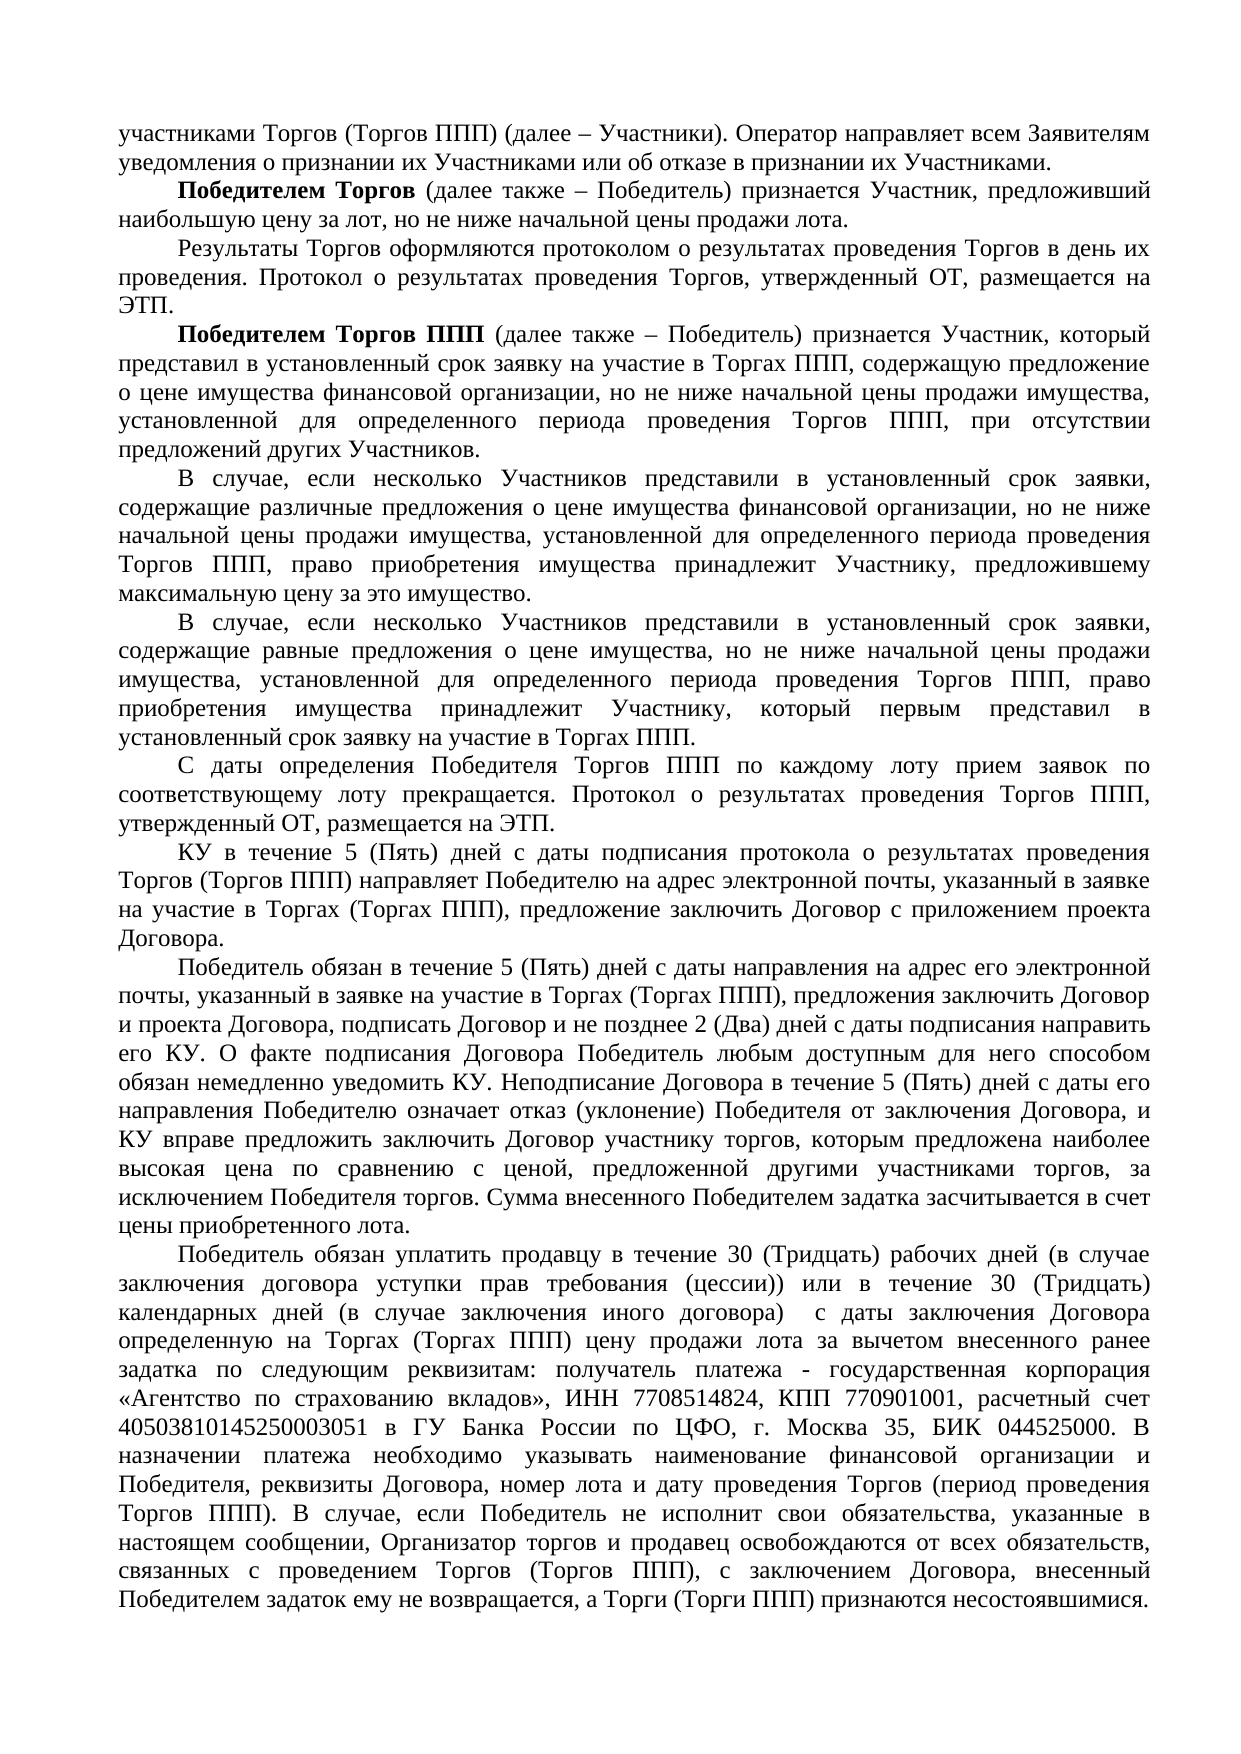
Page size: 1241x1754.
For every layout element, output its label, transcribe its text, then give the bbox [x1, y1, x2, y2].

text Победителем Торгов (далее также – Победитель) признается Участник, предложивший наибольшую цену за лот, но не ниже начальной цены продажи лота. [118, 176, 1151, 233]
text Победителем Торгов ППП (далее также – Победитель) признается Участник, который представил в установленный срок заявку на участие в Торгах ППП, содержащую предложение о цене имущества финансовой организации, но не ниже начальной цены продажи имущества, установленной для определенного периода проведения Торгов ППП, при отсутствии предложений других Участников. [118, 319, 1151, 463]
text В случае, если несколько Участников представили в установленный срок заявки, содержащие различные предложения о цене имущества финансовой организации, но не ниже начальной цены продажи имущества, установленной для определенного периода проведения Торгов ППП, право приобретения имущества принадлежит Участнику, предложившему максимальную цену за это имущество. [118, 463, 1151, 607]
text Результаты Торгов оформляются протоколом о результатах проведения Торгов в день их проведения. Протокол о результатах проведения Торгов, утвержденный ОТ, размещается на ЭТП. [118, 233, 1151, 319]
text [118, 118, 1151, 176]
text В случае, если несколько Участников представили в установленный срок заявки, содержащие равные предложения о цене имущества, но не ниже начальной цены продажи имущества, установленной для определенного периода проведения Торгов ППП, право приобретения имущества принадлежит Участнику, который первым представил в установленный срок заявку на участие в Торгах ППП. [118, 607, 1151, 751]
text Победитель обязан в течение 5 (Пять) дней с даты направления на адрес его электронной почты, указанный в заявке на участие в Торгах (Торгах ППП), предложения заключить Договор и проекта Договора, подписать Договор и не позднее 2 (Два) дней с даты подписания направить его КУ. О факте подписания Договора Победитель любым доступным для него способом обязан немедленно уведомить КУ. Неподписание Договора в течение 5 (Пять) дней с даты его направления Победителю означает отказ (уклонение) Победителя от заключения Договора, и КУ вправе предложить заключить Договор участнику торгов, которым предложена наиболее высокая цена по сравнению с ценой, предложенной другими участниками торгов, за исключением Победителя торгов. Сумма внесенного Победителем задатка засчитывается в счет цены приобретенного лота. [118, 952, 1151, 1239]
text С даты определения Победителя Торгов ППП по каждому лоту прием заявок по соответствующему лоту прекращается. Протокол о результатах проведения Торгов ППП, утвержденный ОТ, размещается на ЭТП. [118, 751, 1151, 837]
text КУ в течение 5 (Пять) дней с даты подписания протокола о результатах проведения Торгов (Торгов ППП) направляет Победителю на адрес электронной почты, указанный в заявке на участие в Торгах (Торгах ППП), предложение заключить Договор с приложением проекта Договора. [118, 837, 1151, 952]
text Победитель обязан уплатить продавцу в течение 30 (Тридцать) рабочих дней (в случае заключения договора уступки прав требования (цессии)) или в течение 30 (Тридцать) календарных дней (в случае заключения иного договора) с даты заключения Договора определенную на Торгах (Торгах ППП) цену продажи лота за вычетом внесенного ранее задатка по следующим реквизитам: получатель платежа - государственная корпорация «Агентство по страхованию вкладов», ИНН 7708514824, КПП 770901001, расчетный счет 40503810145250003051 в ГУ Банка России по ЦФО, г. Москва 35, БИК 044525000. В назначении платежа необходимо указывать наименование финансовой организации и Победителя, реквизиты Договора, номер лота и дату проведения Торгов (период проведения Торгов ППП). В случае, если Победитель не исполнит свои обязательства, указанные в настоящем сообщении, Организатор торгов и продавец освобождаются от всех обязательств, связанных с проведением Торгов (Торгов ППП), с заключением Договора, внесенный Победителем задаток ему не возвращается, а Торги (Торги ППП) признаются несостоявшимися. [118, 1239, 1151, 1613]
